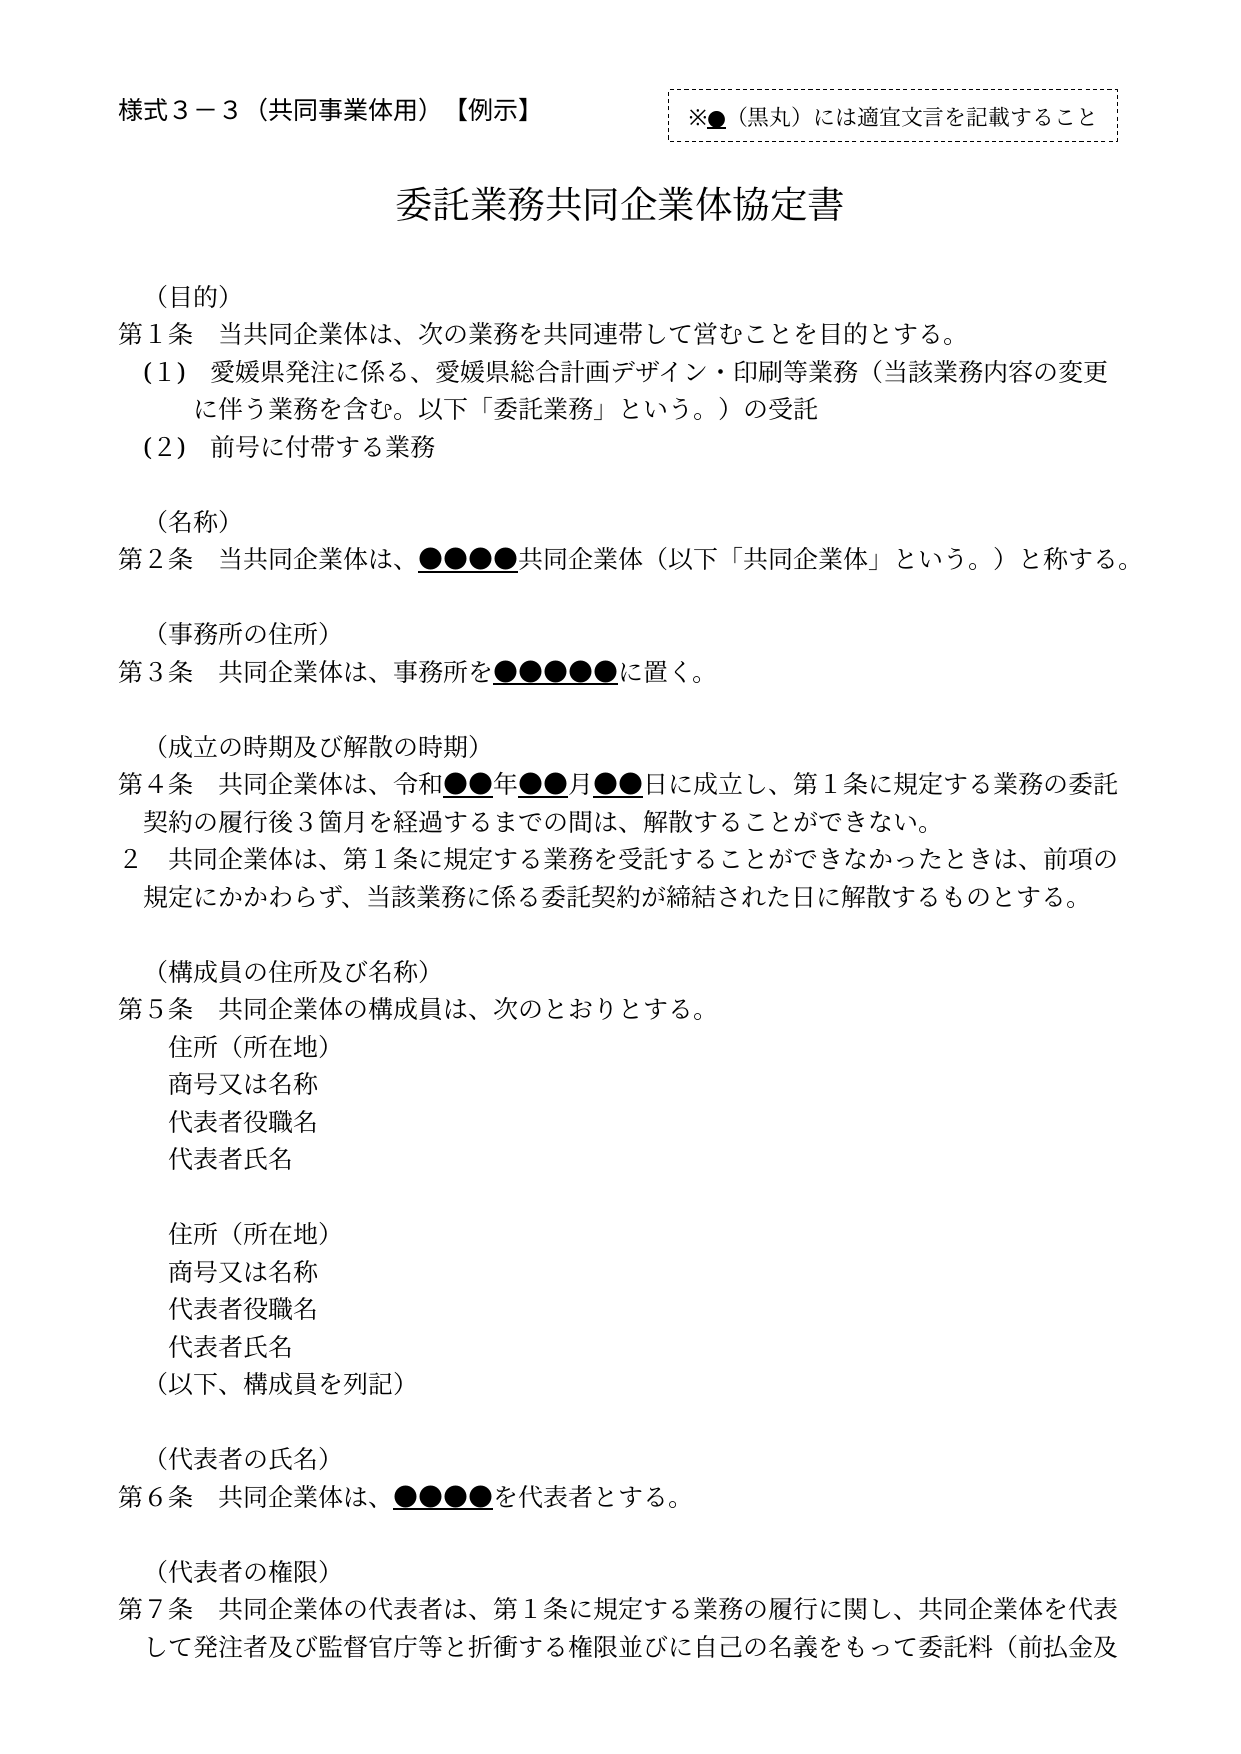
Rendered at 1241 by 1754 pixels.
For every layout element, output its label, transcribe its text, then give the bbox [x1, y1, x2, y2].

text (２) 前号に付帯する業務 [118, 427, 1122, 464]
text 第５条 共同企業体の構成員は、次のとおりとする。 [118, 989, 1122, 1027]
text (１) 愛媛県発注に係る、愛媛県総合計画デザイン・印刷等業務（当該業務内容の変更に伴う業務を含む。以下「委託業務」という。）の受託 [118, 352, 1122, 427]
text （以下、構成員を列記） [118, 1364, 1122, 1402]
text 代表者役職名 [118, 1289, 1122, 1327]
text （代表者の氏名） [118, 1439, 1122, 1477]
text 商号又は名称 [118, 1252, 1122, 1289]
text 代表者氏名 [118, 1327, 1122, 1364]
text （代表者の権限） [118, 1552, 1122, 1589]
text 第６条 共同企業体は、●●●●を代表者とする。 [118, 1477, 1122, 1514]
text （目的） [118, 277, 1122, 314]
text 住所（所在地） [118, 1027, 1122, 1064]
text 住所（所在地） [118, 1214, 1122, 1252]
text ２ 共同企業体は、第１条に規定する業務を受託することができなかったときは、前項の規定にかかわらず、当該業務に係る委託契約が締結された日に解散するものとする。 [118, 839, 1122, 914]
text 代表者氏名 [118, 1139, 1122, 1177]
text 委託業務共同企業体協定書 [118, 164, 1122, 239]
text 第２条 当共同企業体は、●●●●共同企業体（以下「共同企業体」という。）と称する。 [118, 539, 1122, 577]
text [118, 1589, 1122, 1664]
text 商号又は名称 [118, 1064, 1122, 1102]
text 第１条 当共同企業体は、次の業務を共同連帯して営むことを目的とする。 [118, 314, 1122, 352]
text 第４条 共同企業体は、令和●●年●●月●●日に成立し、第１条に規定する業務の委託契約の履行後３箇月を経過するまでの間は、解散することができない。 [118, 764, 1122, 839]
text （名称） [118, 502, 1122, 539]
text （成立の時期及び解散の時期） [118, 727, 1122, 764]
text 第３条 共同企業体は、事務所を●●●●●に置く。 [118, 652, 1122, 689]
text （構成員の住所及び名称） [118, 952, 1122, 989]
text （事務所の住所） [118, 614, 1122, 652]
text 代表者役職名 [118, 1102, 1122, 1139]
